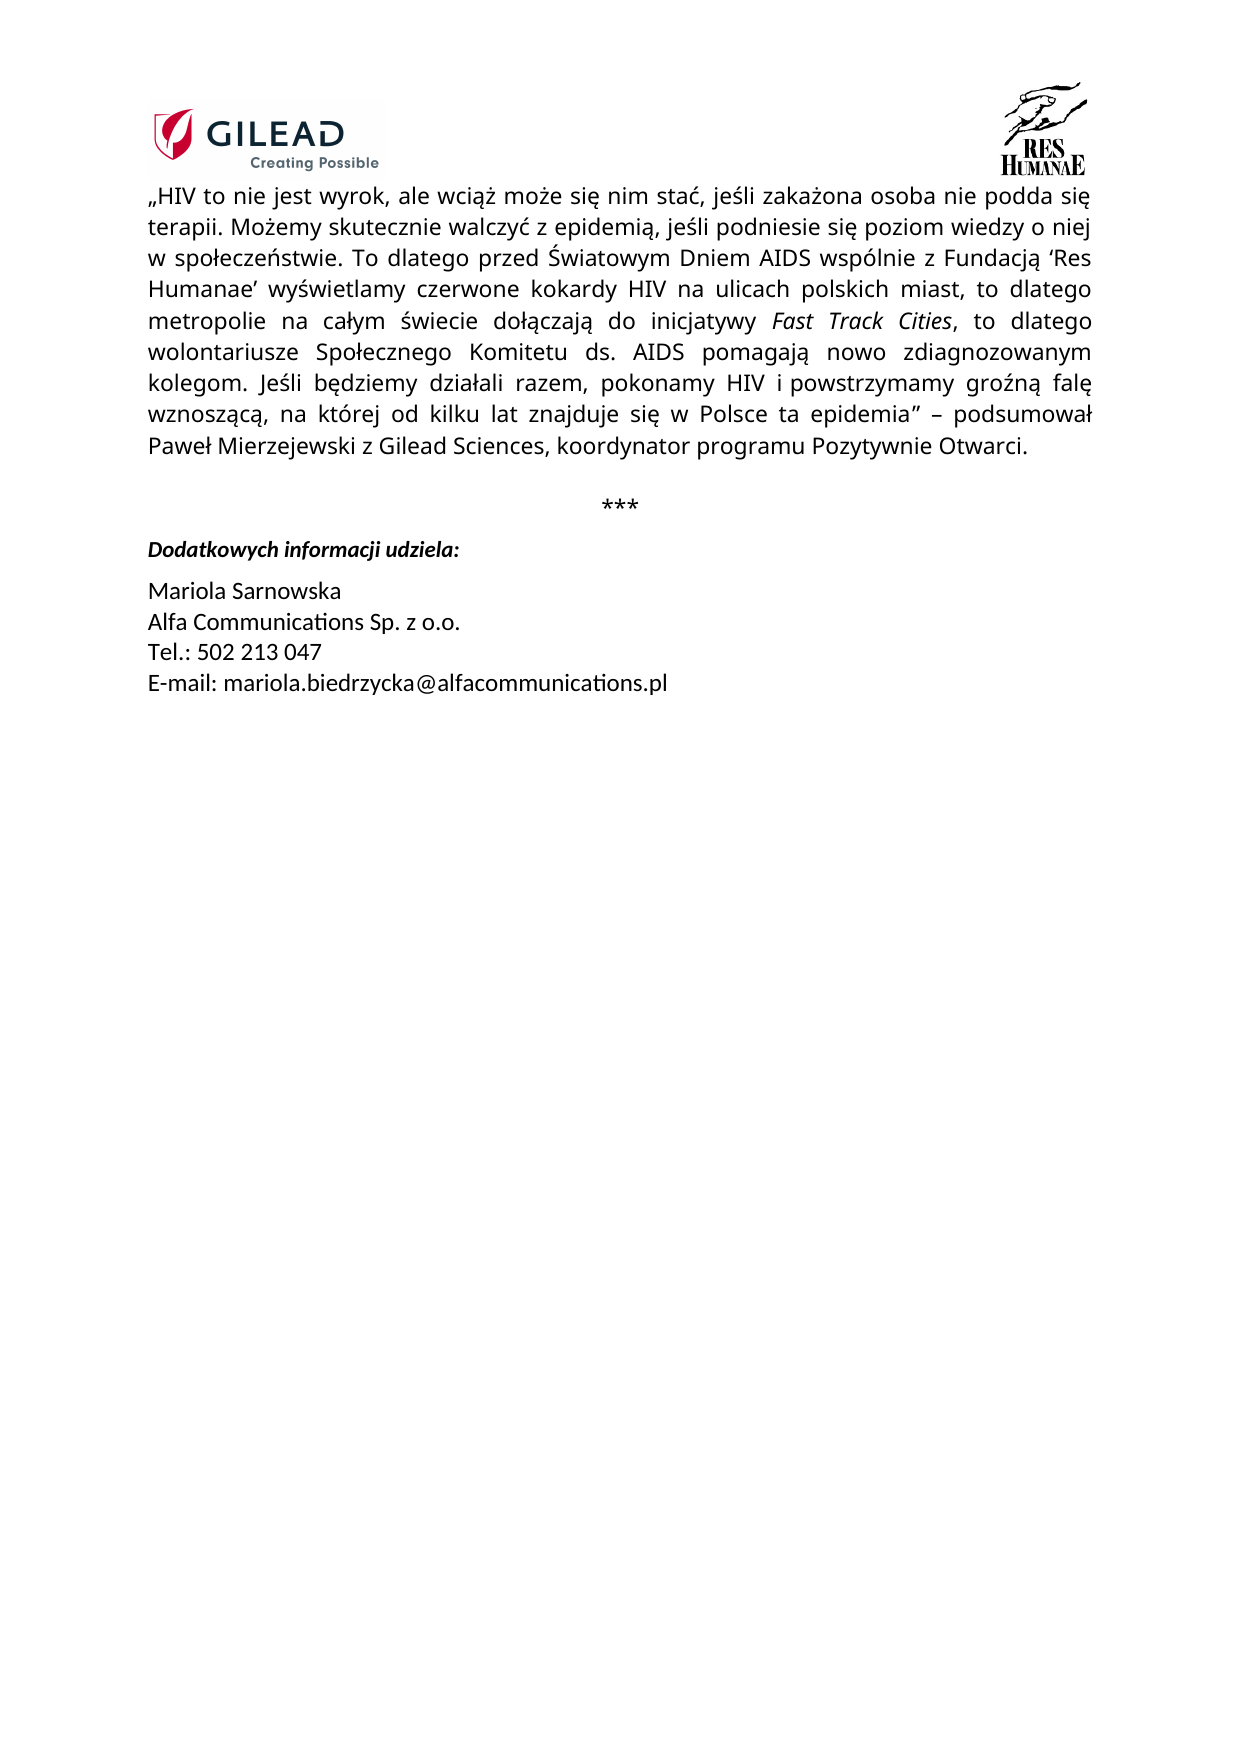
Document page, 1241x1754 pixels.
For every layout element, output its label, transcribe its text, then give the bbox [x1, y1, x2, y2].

picture [147, 100, 386, 180]
text „HIV to nie jest wyrok, ale wciąż może się nim stać, jeśli zakażona osoba nie podda się terapii. Możemy skutecznie walczyć z epidemią, jeśli podniesie się poziom wiedzy o niej w społeczeństwie. To dlatego przed Światowym Dniem AIDS wspólnie z Fundacją ‘Res Humanae’ wyświetlamy czerwone kokardy HIV na ulicach polskich miast, to dlatego metropolie na całym świecie dołączają do inicjatywy Fast Track Cities, to dlatego wolontariusze Społecznego Komitetu ds. AIDS pomagają nowo zdiagnozowanym kolegom. Jeśli będziemy działali razem, pokonamy HIV i powstrzymamy groźną falę wznoszącą, na której od kilku lat znajduje się w Polsce ta epidemia” – podsumował Paweł Mierzejewski z Gilead Sciences, koordynator programu Pozytywnie Otwarci. [148, 180, 1092, 461]
text Dodatkowych informacji udziela: [148, 536, 1063, 563]
text Mariola Sarnowska [148, 576, 1063, 606]
text *** [148, 492, 1092, 523]
picture [995, 73, 1093, 180]
text Alfa Communications Sp. z o.o. Tel.: 502 213 047 E-mail: mariola.biedrzycka@alfacommunications.pl [148, 606, 1092, 698]
